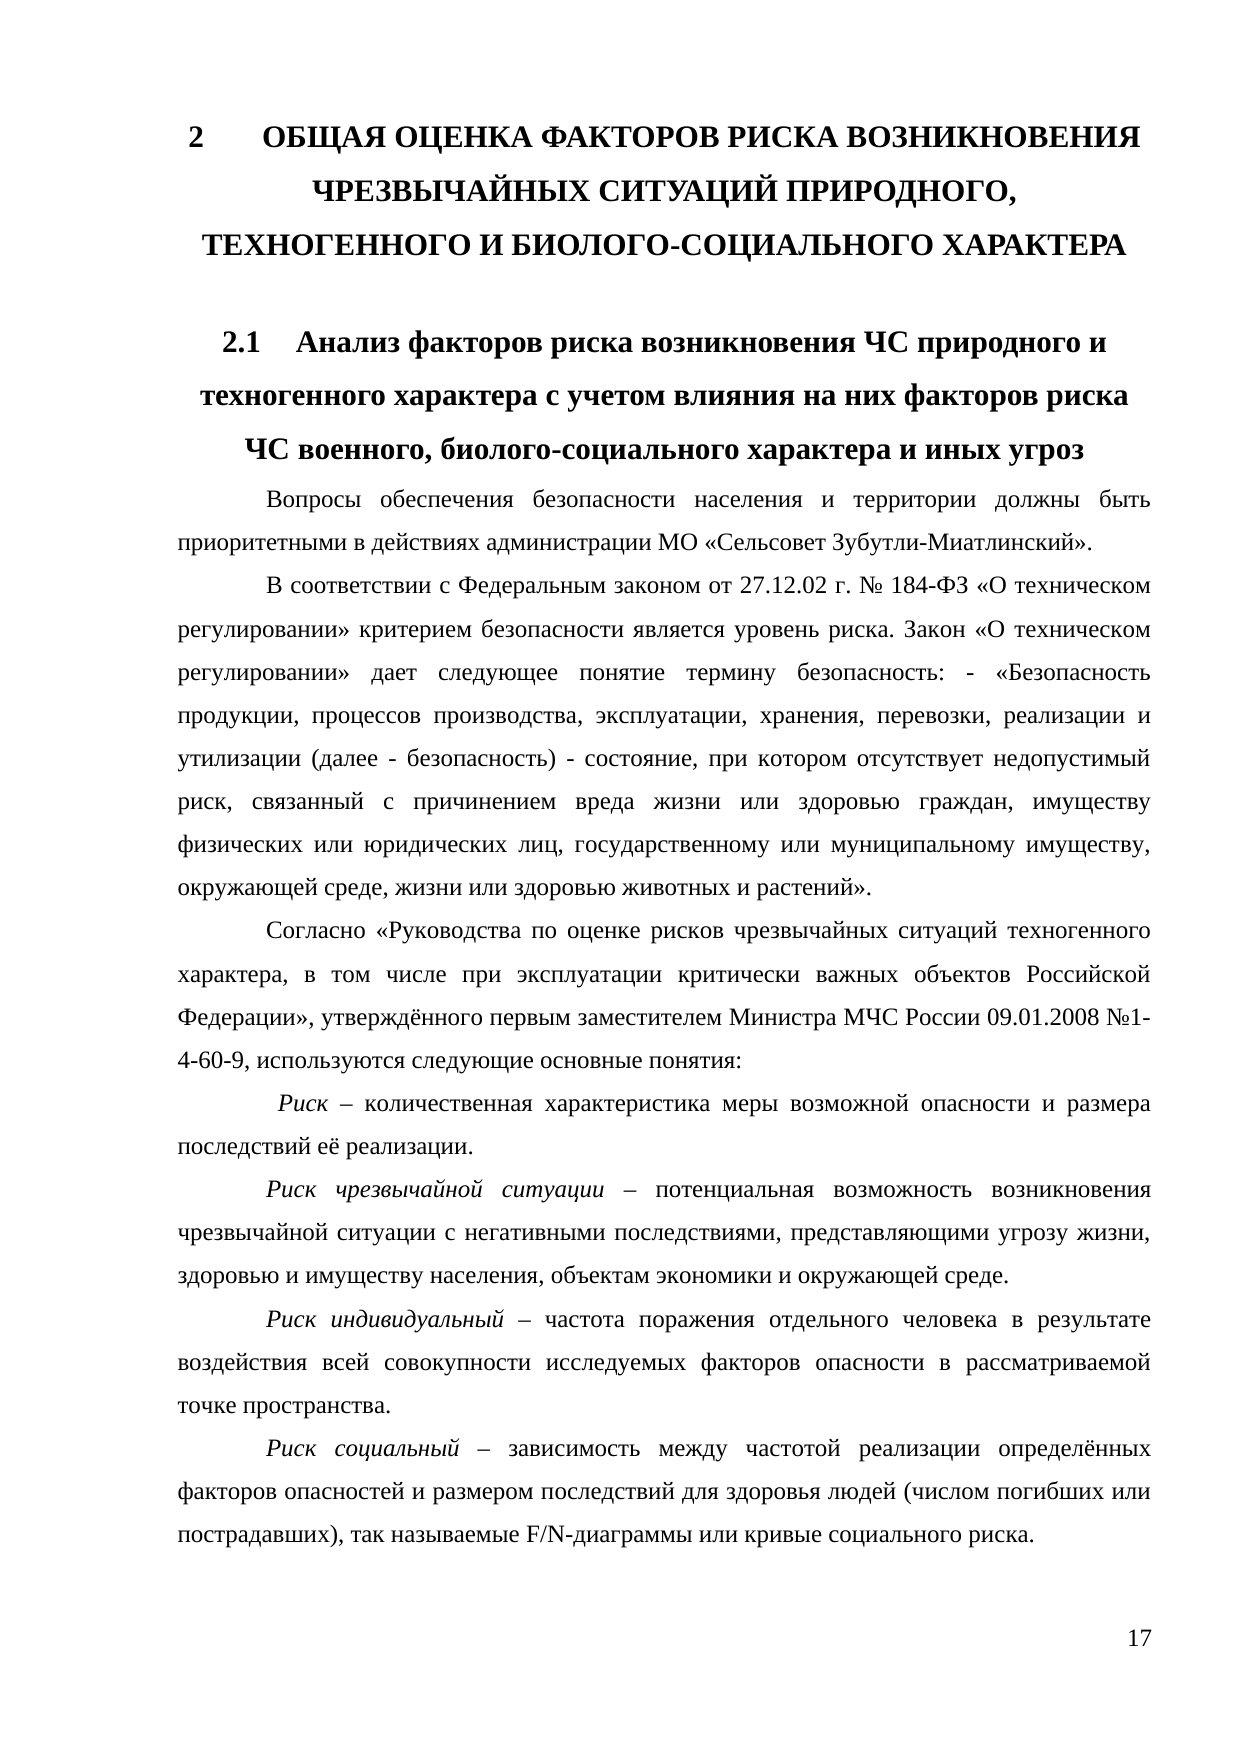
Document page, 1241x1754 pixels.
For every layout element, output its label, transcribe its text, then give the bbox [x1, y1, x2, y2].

text В соответствии с Федеральным законом от 27.12.02 г. № 184-ФЗ «О техническом регулировании» критерием безопасности является уровень риска. Закон «О техническом регулировании» дает следующее понятие термину безопасность: - «Безопасность продукции, процессов производства, эксплуатации, хранения, перевозки, реализации и утилизации (далее - безопасность) - состояние, при котором отсутствует недопустимый риск, связанный с причинением вреда жизни или здоровью граждан, имуществу физических или юридических лиц, государственному или муниципальному имуществу, окружающей среде, жизни или здоровью животных и растений». [177, 571, 1152, 901]
subtitle ОБЩАЯ ОЦЕНКА ФАКТОРОВ РИСКА ВОЗНИКНОВЕНИЯ ЧРЕЗВЫЧАЙНЫХ СИТУАЦИЙ ПРИРОДНОГО, ТЕХНОГЕННОГО И БИОЛОГО-СОЦИАЛЬНОГО ХАРАКТЕРА [177, 118, 1152, 262]
text Риск чрезвычайной ситуации – потенциальная возможность возникновения чрезвычайной ситуации с негативными последствиями, представляющими угрозу жизни, здоровью и имуществу населения, объектам экономики и окружающей среде. [177, 1174, 1152, 1289]
text Риск – количественная характеристика меры возможной опасности и размера последствий её реализации. [177, 1088, 1152, 1160]
text Вопросы обеспечения безопасности населения и территории должны быть приоритетными в действиях администрации МО «Сельсовет Зубутли-Миатлинский». [177, 484, 1152, 556]
subtitle Анализ факторов риска возникновения ЧС природного и техногенного характера с учетом влияния на них факторов риска ЧС военного, биолого-социального характера и иных угроз [177, 323, 1152, 466]
text Согласно «Руководства по оценке рисков чрезвычайных ситуаций техногенного характера, в том числе при эксплуатации критически важных объектов Российской Федерации», утверждённого первым заместителем Министра МЧС России 09.01.2008 №1-4-60-9, используются следующие основные понятия: [177, 916, 1152, 1074]
text Риск социальный – зависимость между частотой реализации определённых факторов опасностей и размером последствий для здоровья людей (числом погибших или пострадавших), так называемые F/N-диаграммы или кривые социального риска. [177, 1433, 1152, 1548]
text Риск индивидуальный – частота поражения отдельного человека в результате воздействия всей совокупности исследуемых факторов опасности в рассматриваемой точке пространства. [177, 1304, 1152, 1419]
